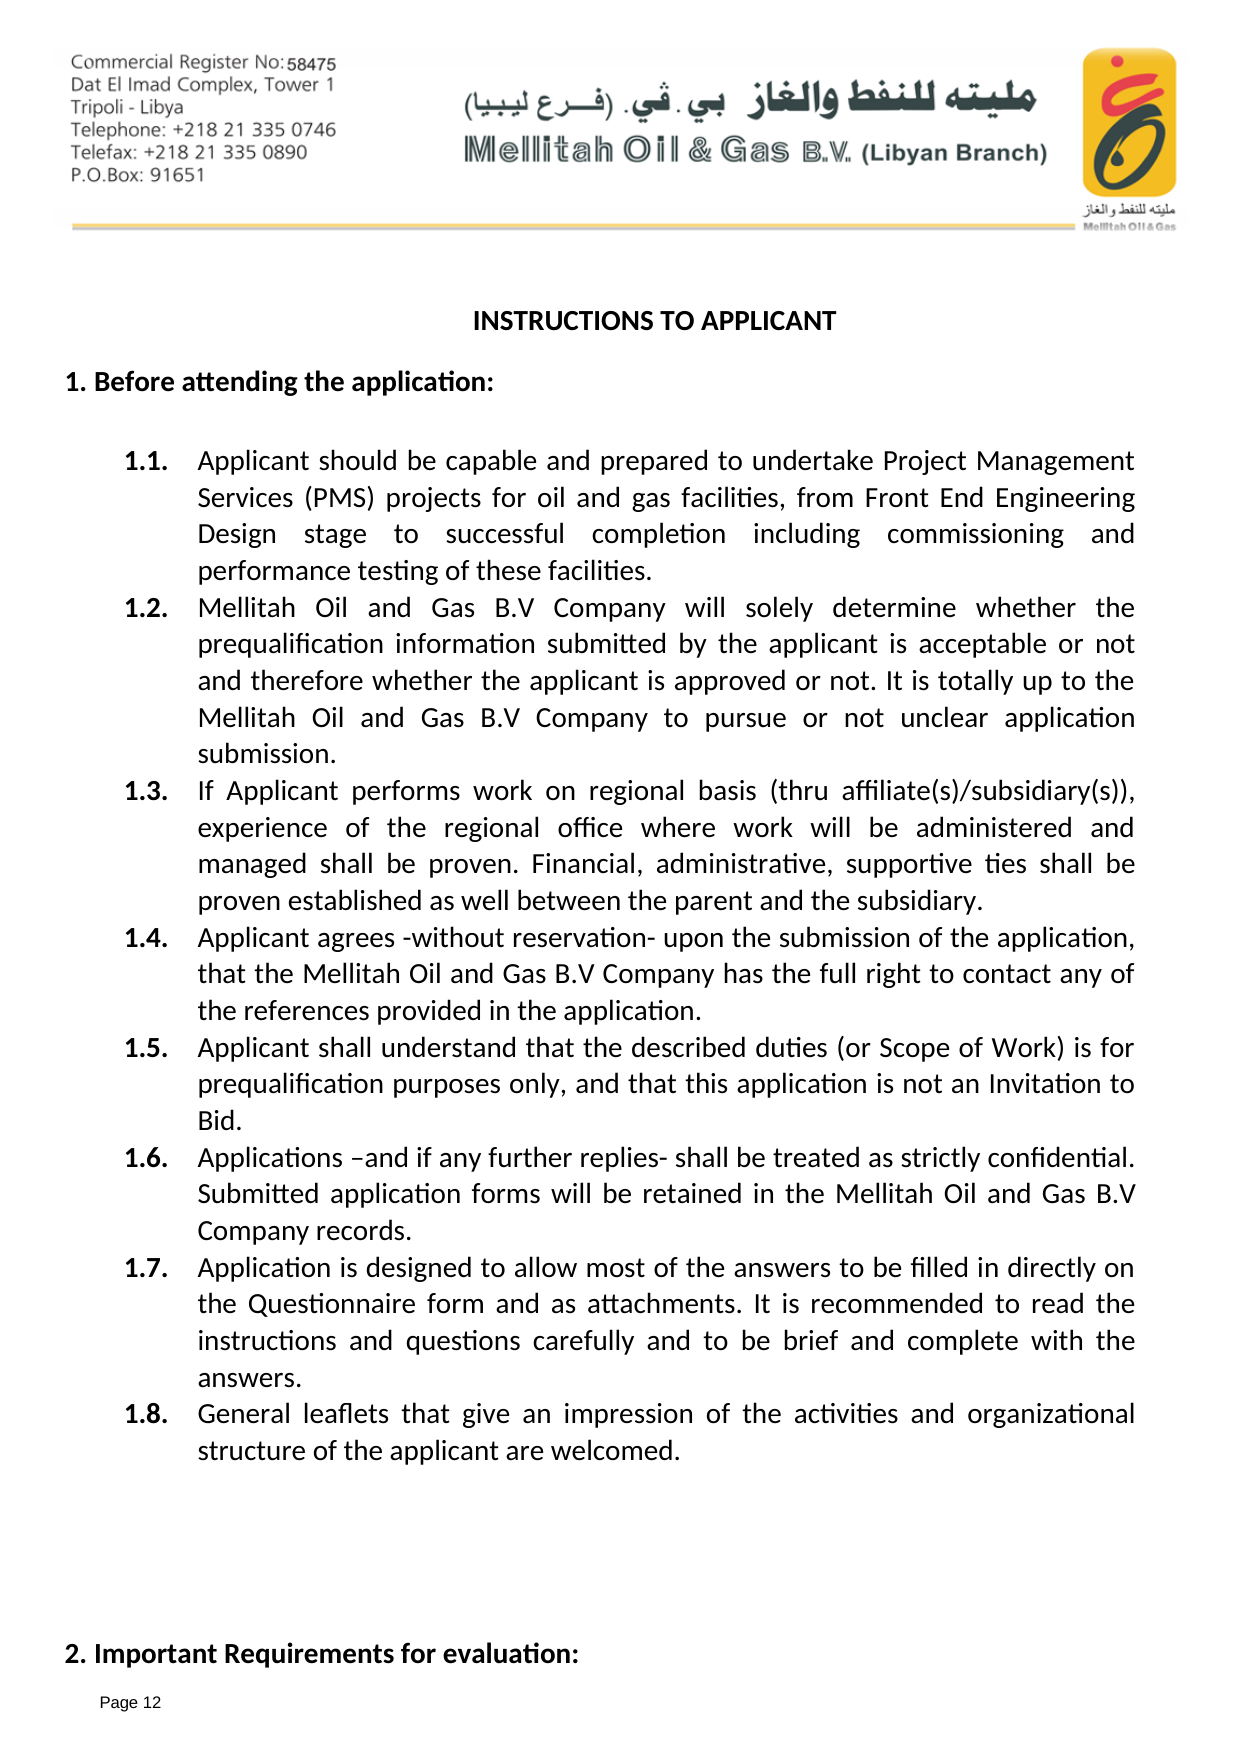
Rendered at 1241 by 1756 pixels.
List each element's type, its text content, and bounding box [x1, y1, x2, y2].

list Applicant shall understand that the described duties (or Scope of Work) is for prequalification purposes only, and that this application is not an Invitation to Bid. [123, 1029, 1137, 1138]
list Important Requirements for evaluation: [64, 1636, 1137, 1671]
list Application is designed to allow most of the answers to be filled in directly on the Questionnaire form and as attachments. It is recommended to read the instructions and questions carefully and to be brief and complete with the answers. [123, 1249, 1137, 1394]
list If Applicant performs work on regional basis (thru affiliate(s)/subsidiary(s)), experience of the regional office where work will be administered and managed shall be proven. Financial, administrative, supportive ties shall be proven established as well between the parent and the subsidiary. [123, 772, 1137, 918]
list Applications –and if any further replies- shall be treated as strictly confidential. Submitted application forms will be retained in the Mellitah Oil and Gas B.V Company records. [123, 1139, 1137, 1248]
picture [51, 32, 1190, 246]
list Applicant should be capable and prepared to undertake Project Management Services (PMS) projects for oil and gas facilities, from Front End Engineering Design stage to successful completion including commissioning and performance testing of these facilities. [123, 442, 1137, 588]
list Applicant agrees -without reservation- upon the submission of the application, that the Mellitah Oil and Gas B.V Company has the full right to contact any of the references provided in the application. [123, 919, 1137, 1028]
text INSTRUCTIONS TO APPLICANT [173, 302, 1137, 338]
list Before attending the application: [64, 363, 1137, 399]
list Mellitah Oil and Gas B.V Company will solely determine whether the prequalification information submitted by the applicant is acceptable or not and therefore whether the applicant is approved or not. It is totally up to the Mellitah Oil and Gas B.V Company to pursue or not unclear application submission. [123, 589, 1137, 771]
list General leaflets that give an impression of the activities and organizational structure of the applicant are welcomed. [123, 1396, 1137, 1468]
